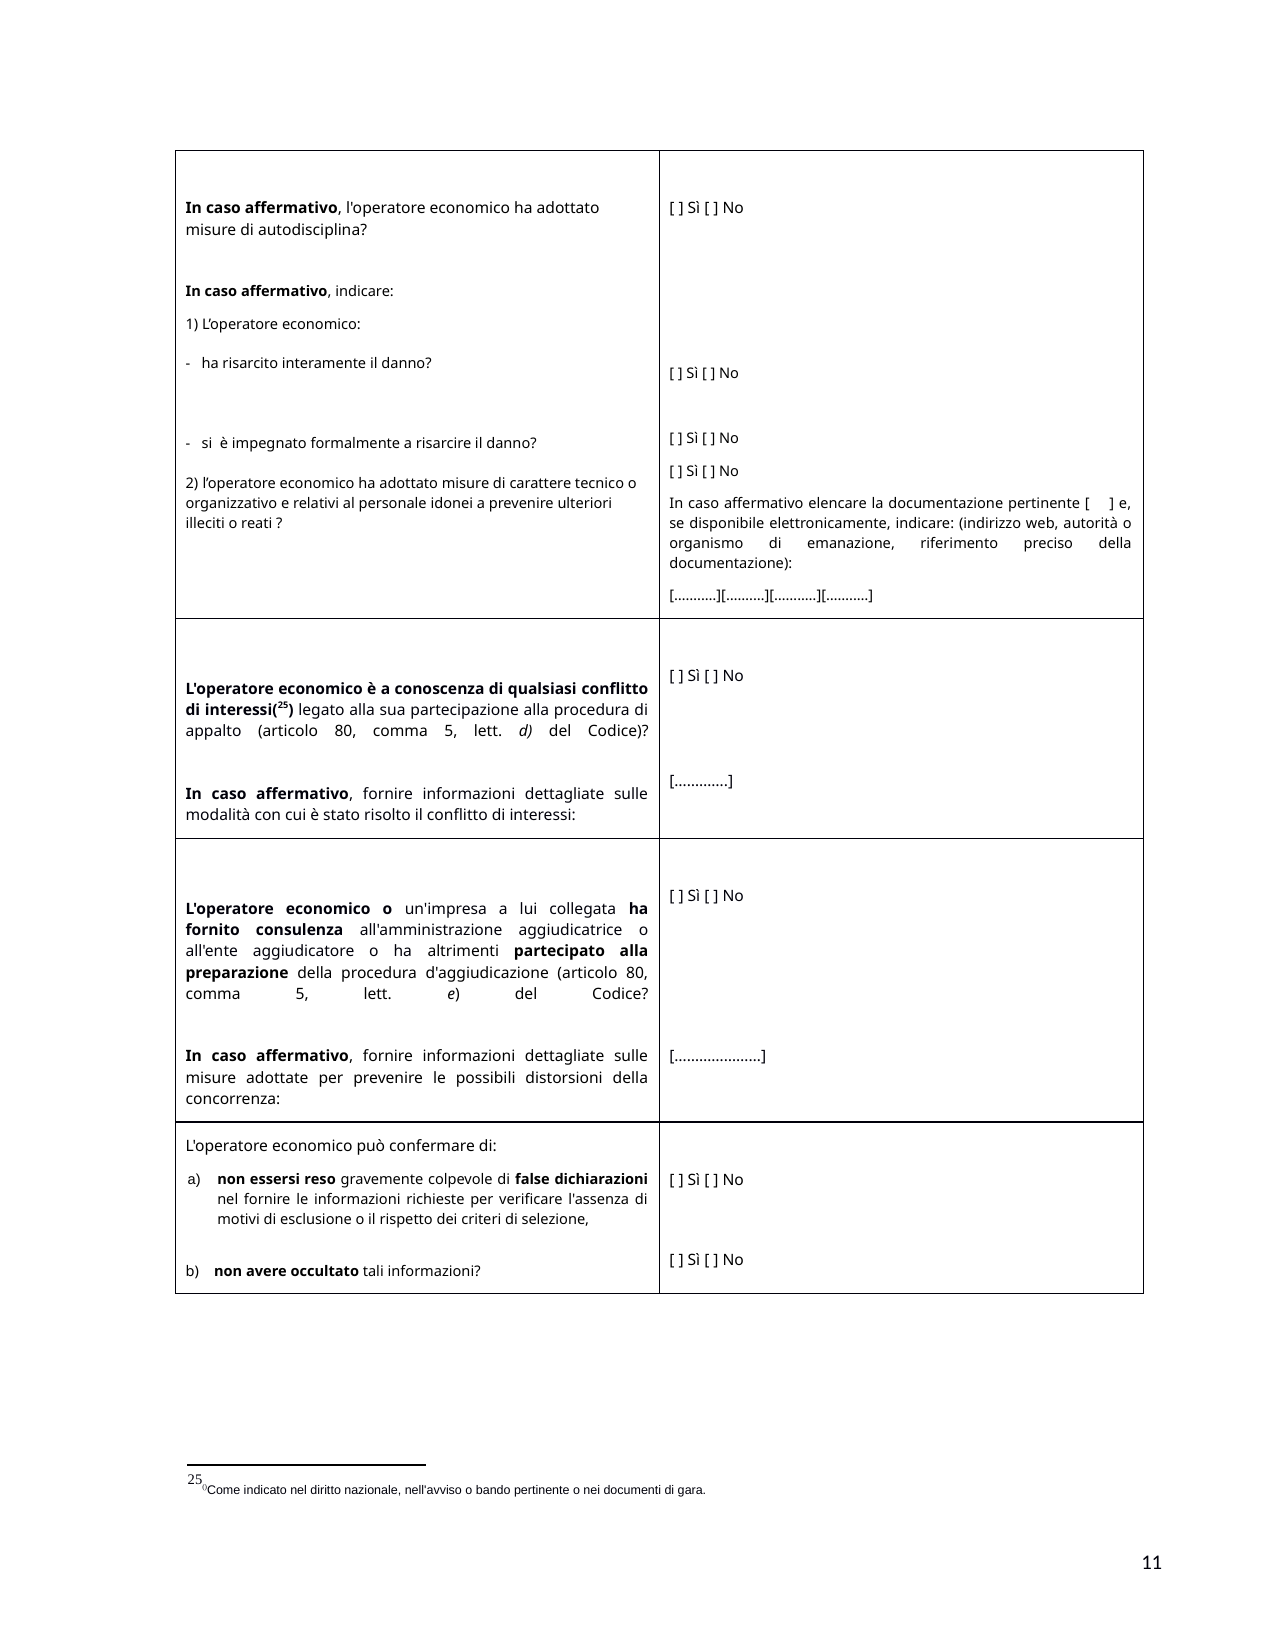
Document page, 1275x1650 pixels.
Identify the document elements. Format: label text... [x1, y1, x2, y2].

table_cell L'operatore economico può confermare di: non essersi reso gravemente colpevole di false dichiarazioni nel fornire le informazioni richieste per verificare l'assenza di motivi di esclusione o il rispetto dei criteri di selezione, b) non avere occultato tali informazioni? [176, 1123, 659, 1293]
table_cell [660, 151, 1143, 617]
table_cell [ ] Sì [ ] No [ ] Sì [ ] No [660, 1123, 1143, 1293]
table_cell [ ] Sì [ ] No [………….] [660, 619, 1143, 837]
table_cell [ ] Sì [ ] No […………………] [660, 839, 1143, 1121]
table_cell L'operatore economico è a conoscenza di qualsiasi conflitto di interessi() legato alla sua partecipazione alla procedura di appalto (articolo 80, comma 5, lett. d) del Codice)? In caso affermativo, fornire informazioni dettagliate sulle modalità con cui è stato risolto il conflitto di interessi: [176, 619, 659, 837]
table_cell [176, 151, 659, 617]
table_cell L'operatore economico o un'impresa a lui collegata ha fornito consulenza all'amministrazione aggiudicatrice o all'ente aggiudicatore o ha altrimenti partecipato alla preparazione della procedura d'aggiudicazione (articolo 80, comma 5, lett. e) del Codice? In caso affermativo, fornire informazioni dettagliate sulle misure adottate per prevenire le possibili distorsioni della concorrenza: [176, 839, 659, 1121]
